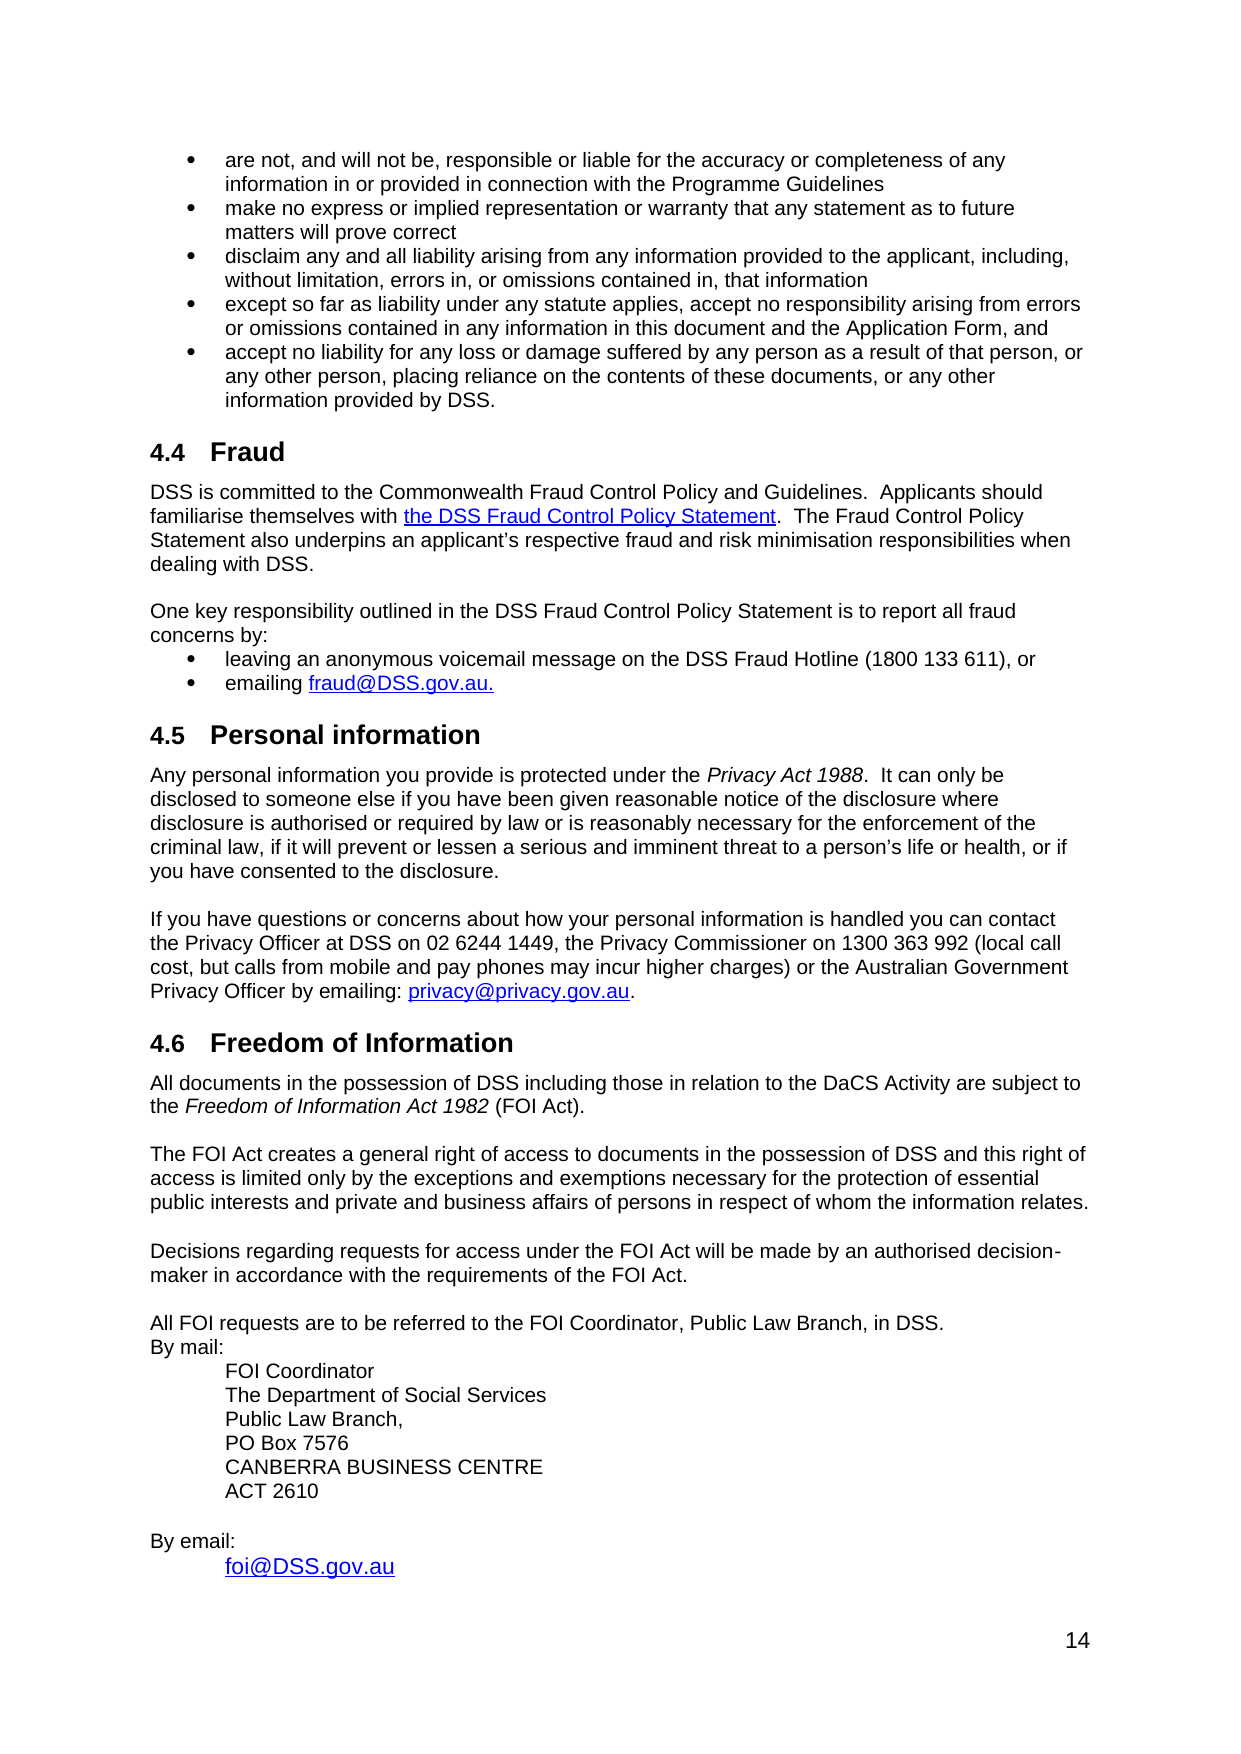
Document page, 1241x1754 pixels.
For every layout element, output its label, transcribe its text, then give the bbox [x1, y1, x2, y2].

subtitle Fraud [150, 436, 1090, 467]
list make no express or implied representation or warranty that any statement as to future matters will prove correct [187, 196, 1090, 244]
list accept no liability for any loss or damage suffered by any person as a result of that person, or any other person, placing reliance on the contents of these documents, or any other information provided by DSS. [187, 340, 1090, 412]
list emailing fraud@DSS.gov.au. [187, 671, 1090, 695]
list disclaim any and all liability arising from any information provided to the applicant, including, without limitation, errors in, or omissions contained in, that information [187, 244, 1090, 292]
text All FOI requests are to be referred to the FOI Coordinator, Public Law Branch, in DSS. [150, 1311, 1090, 1335]
text The Department of Social Services [225, 1383, 1090, 1407]
text FOI Coordinator [225, 1359, 1090, 1383]
text By mail: [150, 1335, 1090, 1359]
list except so far as liability under any statute applies, accept no responsibility arising from errors or omissions contained in any information in this document and the Application Form, and [187, 292, 1090, 340]
text ACT 2610 [225, 1479, 1090, 1503]
text All documents in the possession of DSS including those in relation to the DaCS Activity are subject to the Freedom of Information Act 1982 (FOI Act). [150, 1070, 1090, 1118]
text One key responsibility outlined in the DSS Fraud Control Policy Statement is to report all fraud concerns by: [150, 599, 1090, 647]
list leaving an anonymous voicemail message on the DSS Fraud Hotline (1800 133 611), or [187, 647, 1090, 671]
list are not, and will not be, responsible or liable for the accuracy or completeness of any information in or provided in connection with the Programme Guidelines [187, 148, 1090, 196]
text foi@DSS.gov.au [225, 1553, 1090, 1579]
subtitle Personal information [150, 719, 1090, 751]
text If you have questions or concerns about how your personal information is handled you can contact the Privacy Officer at DSS on 02 6244 1449, the Privacy Commissioner on 1300 363 992 (local call cost, but calls from mobile and pay phones may incur higher charges) or the Australian Government Privacy Officer by emailing: privacy@privacy.gov.au. [150, 907, 1090, 1003]
subtitle Freedom of Information [150, 1027, 1090, 1058]
text PO Box 7576 [225, 1431, 1090, 1455]
text The FOI Act creates a general right of access to documents in the possession of DSS and this right of access is limited only by the exceptions and exemptions necessary for the protection of essential public interests and private and business affairs of persons in respect of whom the information relates. [150, 1142, 1090, 1214]
text Public Law Branch, [225, 1407, 1090, 1431]
text DSS is committed to the Commonwealth Fraud Control Policy and Guidelines. Applicants should familiarise themselves with the DSS Fraud Control Policy Statement. The Fraud Control Policy Statement also underpins an applicant’s respective fraud and risk minimisation responsibilities when dealing with DSS. [150, 479, 1090, 575]
text Any personal information you provide is protected under the Privacy Act 1988. It can only be disclosed to someone else if you have been given reasonable notice of the disclosure where disclosure is authorised or required by law or is reasonably necessary for the enforcement of the criminal law, if it will prevent or lessen a serious and imminent threat to a person’s life or health, or if you have consented to the disclosure. [150, 763, 1090, 883]
text By email: [150, 1529, 1090, 1553]
text Decisions regarding requests for access under the FOI Act will be made by an authorised decision‐maker in accordance with the requirements of the FOI Act. [150, 1238, 1090, 1287]
text CANBERRA BUSINESS CENTRE [225, 1455, 1090, 1479]
